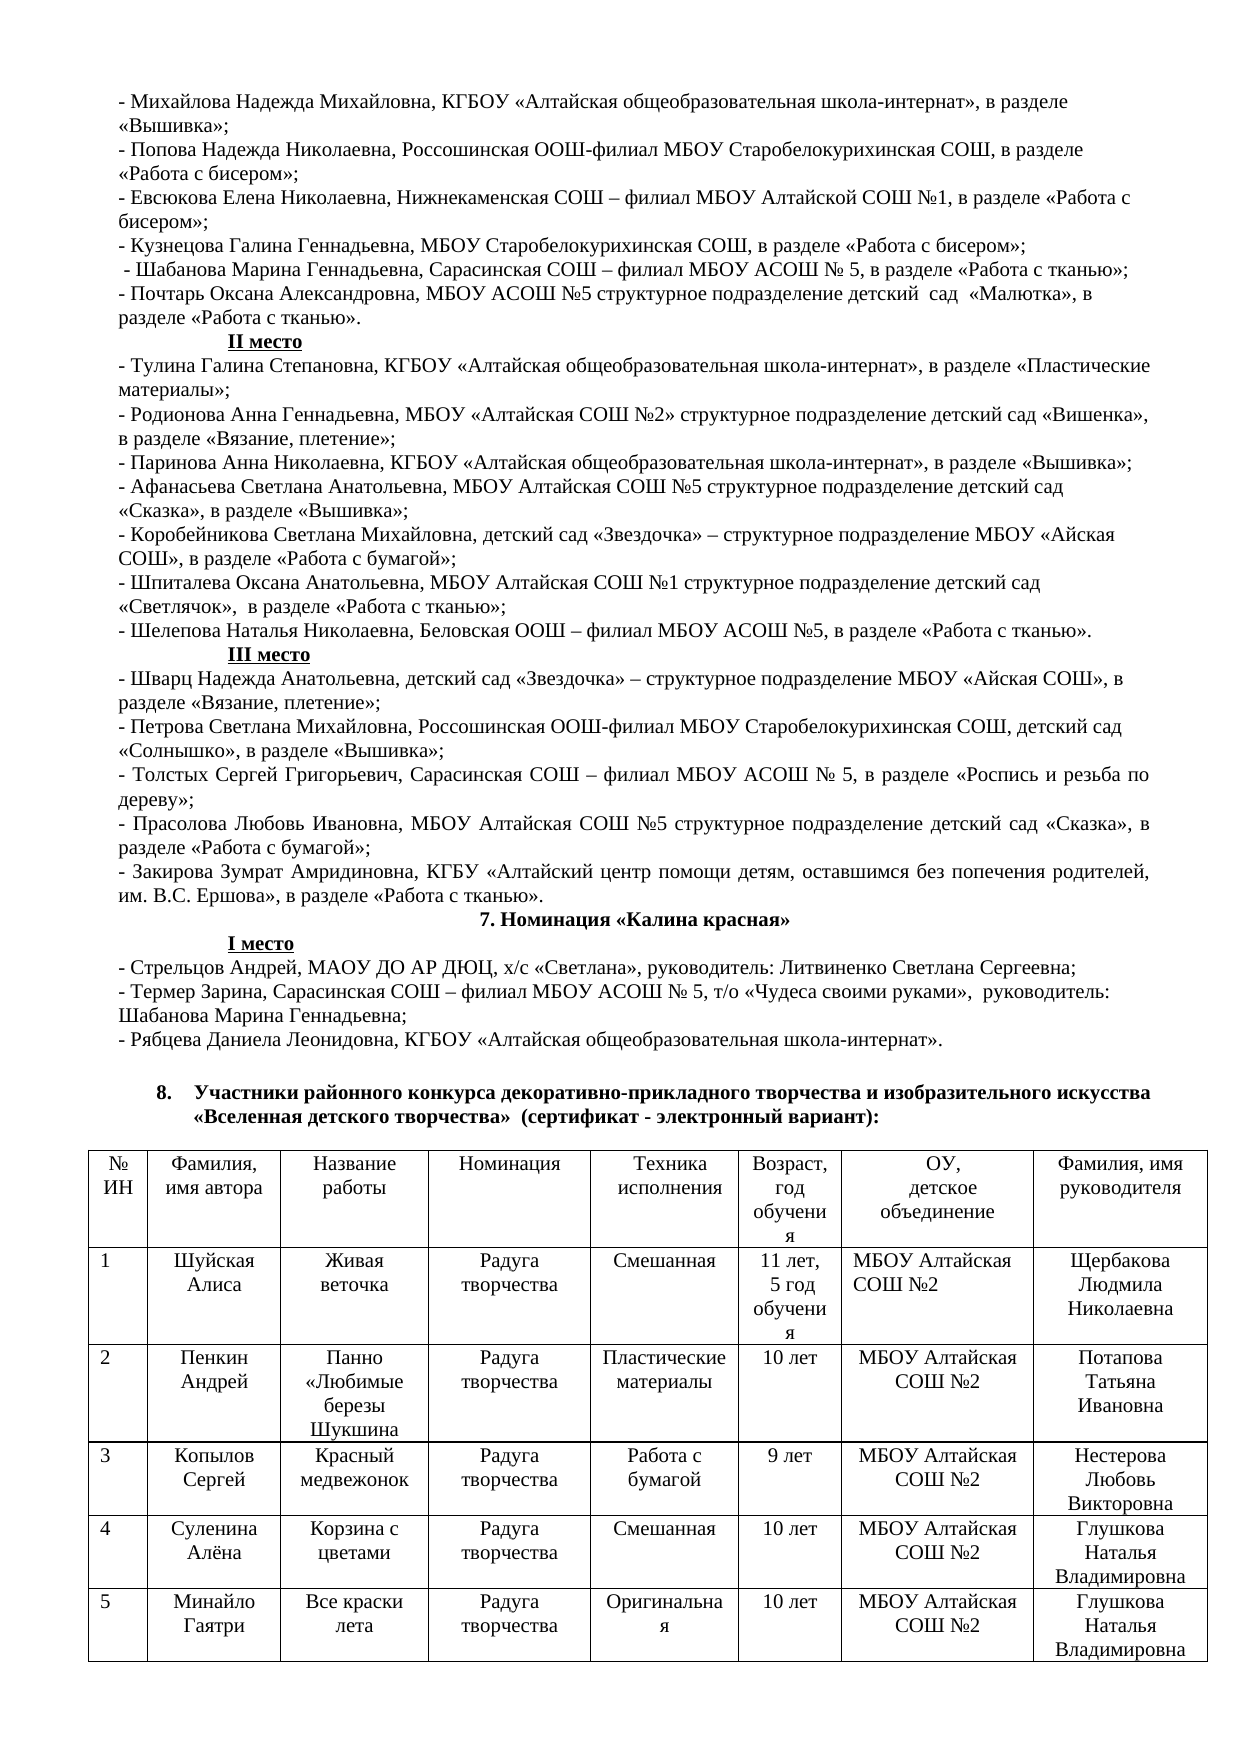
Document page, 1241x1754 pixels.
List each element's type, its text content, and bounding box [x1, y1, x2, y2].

table_header Номинация [429, 1151, 590, 1247]
text - Закирова Зумрат Амридиновна, КГБУ «Алтайский центр помощи детям, оставшимся без попечения родителей, им. В.С. Ершова», в разделе «Работа с тканью». [118, 859, 1152, 907]
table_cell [1034, 1589, 1207, 1661]
text - Петрова Светлана Михайловна, Россошинская ООШ-филиал МБОУ Старобелокурихинская СОШ, детский сад «Солнышко», в разделе «Вышивка»; [118, 714, 1152, 762]
text - Прасолова Любовь Ивановна, МБОУ Алтайская СОШ №5 структурное подразделение детский сад «Сказка», в разделе «Работа с бумагой»; [118, 811, 1152, 859]
table_cell МБОУ Алтайская СОШ №2 [842, 1516, 1033, 1588]
table_cell Смешанная [591, 1516, 738, 1588]
table_header № ИН [89, 1151, 147, 1247]
table_header Фамилия, имя автора [148, 1151, 280, 1247]
table_cell 3 [89, 1443, 147, 1515]
text - Попова Надежда Николаевна, Россошинская ООШ-филиал МБОУ Старобелокурихинская СОШ, в разделе «Работа с бисером»; [118, 137, 1152, 185]
table_cell Радуга творчества [429, 1589, 590, 1661]
text - Коробейникова Светлана Михайловна, детский сад «Звездочка» – структурное подразделение МБОУ «Айская СОШ», в разделе «Работа с бумагой»; [118, 522, 1152, 570]
text - Тулина Галина Степановна, КГБОУ «Алтайская общеобразовательная школа-интернат», в разделе «Пластические материалы»; [118, 353, 1152, 401]
table_cell 1 [89, 1248, 147, 1344]
table_cell Радуга творчества [429, 1248, 590, 1344]
table_cell 5 [89, 1589, 147, 1661]
text III место [118, 642, 1152, 666]
table_header Техника исполнения [591, 1151, 738, 1247]
table_cell Радуга творчества [429, 1345, 590, 1441]
table_cell Щербакова Людмила Николаевна [1034, 1248, 1207, 1344]
text II место [118, 329, 1152, 353]
text - Термер Зарина, Сарасинская СОШ – филиал МБОУ АСОШ № 5, т/о «Чудеса своими руками», руководитель: Шабанова Марина Геннадьевна; [118, 979, 1152, 1027]
text - Михайлова Надежда Михайловна, КГБОУ «Алтайская общеобразовательная школа-интернат», в разделе «Вышивка»; [118, 89, 1152, 137]
text - Афанасьева Светлана Анатольевна, МБОУ Алтайская СОШ №5 структурное подразделение детский сад «Сказка», в разделе «Вышивка»; [118, 474, 1152, 522]
text I место [118, 931, 1152, 955]
table_cell 11 лет, 5 год обучения [739, 1248, 841, 1344]
table_cell Работа с бумагой [591, 1443, 738, 1515]
table_header ОУ, детское объединение [842, 1151, 1033, 1247]
table_cell МБОУ Алтайская СОШ №2 [842, 1345, 1033, 1441]
table_cell Суленина Алёна [148, 1516, 280, 1588]
text - Евсюкова Елена Николаевна, Нижнекаменская СОШ – филиал МБОУ Алтайской СОШ №1, в разделе «Работа с бисером»; [118, 185, 1152, 233]
table_cell Минайло Гаятри [148, 1589, 280, 1661]
table_cell Оригинальная [591, 1589, 738, 1661]
table_cell Шуйская Алиса [148, 1248, 280, 1344]
table_cell Потапова Татьяна Ивановна [1034, 1345, 1207, 1441]
text 7. Номинация «Калина красная» [118, 907, 1152, 931]
text - Шелепова Наталья Николаевна, Беловская ООШ – филиал МБОУ АСОШ №5, в разделе «Работа с тканью». [118, 618, 1152, 642]
table_cell МБОУ Алтайская СОШ №2 [842, 1443, 1033, 1515]
table_cell 2 [89, 1345, 147, 1441]
table_cell Все краски лета [281, 1589, 428, 1661]
text - Шабанова Марина Геннадьевна, Сарасинская СОШ – филиал МБОУ АСОШ № 5, в разделе «Работа с тканью»; [118, 257, 1152, 281]
text - Кузнецова Галина Геннадьевна, МБОУ Старобелокурихинская СОШ, в разделе «Работа с бисером»; [118, 233, 1152, 257]
text - Шварц Надежда Анатольевна, детский сад «Звездочка» – структурное подразделение МБОУ «Айская СОШ», в разделе «Вязание, плетение»; [118, 666, 1152, 714]
table_cell 10 лет [739, 1516, 841, 1588]
table_cell Радуга творчества [429, 1443, 590, 1515]
text - Родионова Анна Геннадьевна, МБОУ «Алтайская СОШ №2» структурное подразделение детский сад «Вишенка», в разделе «Вязание, плетение»; [118, 401, 1152, 449]
table_cell Красный медвежонок [281, 1443, 428, 1515]
text - Шпиталева Оксана Анатольевна, МБОУ Алтайская СОШ №1 структурное подразделение детский сад «Светлячок», в разделе «Работа с тканью»; [118, 570, 1152, 618]
table_cell Радуга творчества [429, 1516, 590, 1588]
table_header Название работы [281, 1151, 428, 1247]
table_cell 10 лет [739, 1345, 841, 1441]
text - Рябцева Даниела Леонидовна, КГБОУ «Алтайская общеобразовательная школа-интернат». [118, 1027, 1152, 1051]
table_cell Копылов Сергей [148, 1443, 280, 1515]
table_cell Корзина с цветами [281, 1516, 428, 1588]
text - Стрельцов Андрей, МАОУ ДО АР ДЮЦ, х/с «Светлана», руководитель: Литвиненко Светлана Сергеевна; [118, 955, 1152, 979]
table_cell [842, 1589, 1033, 1661]
table_cell 10 лет [739, 1589, 841, 1661]
list «Вселенная детского творчества» (сертификат - электронный вариант): [193, 1104, 1152, 1128]
text - Паринова Анна Николаевна, КГБОУ «Алтайская общеобразовательная школа-интернат», в разделе «Вышивка»; [118, 449, 1152, 474]
table_cell 9 лет [739, 1443, 841, 1515]
table_header Фамилия, имя руководителя [1034, 1151, 1207, 1247]
table_cell Пенкин Андрей [148, 1345, 280, 1441]
table_cell МБОУ Алтайская СОШ №2 [842, 1248, 1033, 1344]
table_cell Нестерова Любовь Викторовна [1034, 1443, 1207, 1515]
text - Почтарь Оксана Александровна, МБОУ АСОШ №5 структурное подразделение детский сад «Малютка», в разделе «Работа с тканью». [118, 281, 1152, 329]
table_cell Пластические материалы [591, 1345, 738, 1441]
table_cell Живая веточка [281, 1248, 428, 1344]
table_header Возраст, год обучения [739, 1151, 841, 1247]
table_cell Панно «Любимые березы Шукшина [281, 1345, 428, 1441]
table_cell Смешанная [591, 1248, 738, 1344]
table_cell Глушкова Наталья Владимировна [1034, 1516, 1207, 1588]
list Участники районного конкурса декоративно-прикладного творчества и изобразительного искусства [156, 1080, 1152, 1104]
table_cell 4 [89, 1516, 147, 1588]
text - Толстых Сергей Григорьевич, Сарасинская СОШ – филиал МБОУ АСОШ № 5, в разделе «Роспись и резьба по дереву»; [118, 762, 1152, 811]
